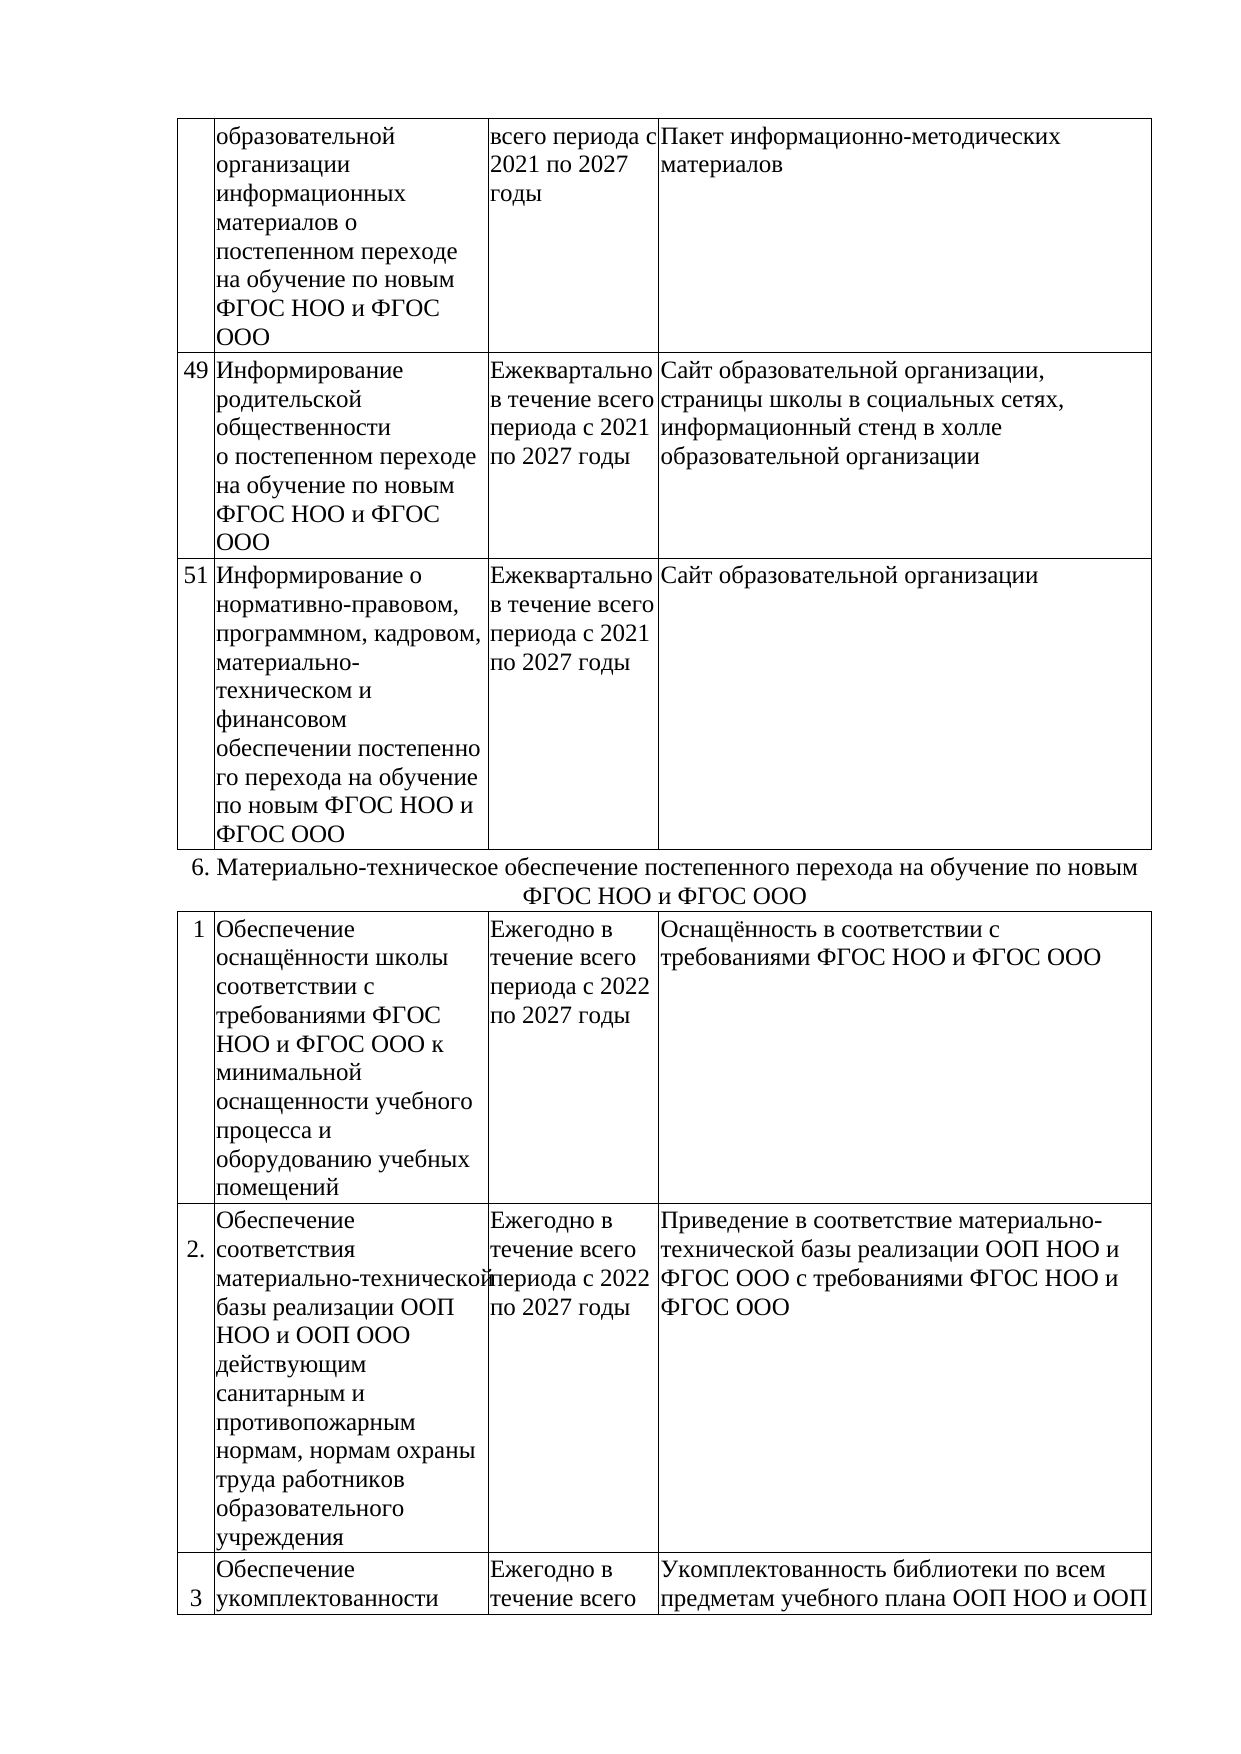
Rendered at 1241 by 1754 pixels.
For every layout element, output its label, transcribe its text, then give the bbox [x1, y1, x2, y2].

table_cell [659, 1553, 1151, 1613]
table_cell Информирование о нормативно-правовом, программном, кадровом, материально-техническом и финансовом обеспечении постепенного перехода на обучение по новым ФГОС НОО и ФГОС ООО [215, 559, 488, 849]
table_cell Сайт образовательной организации, страницы школы в социальных сетях, информационный стенд в холле образовательной организации [659, 353, 1151, 558]
table_cell 1 [178, 912, 214, 1203]
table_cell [215, 1553, 488, 1613]
table_cell Обеспечение соответствия материально-технической базы реализации ООП НОО и ООП ООО действующим санитарным и противопожарным нормам, нормам охраны труда работников образовательного учреждения [215, 1204, 488, 1552]
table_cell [215, 119, 488, 352]
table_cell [489, 1553, 658, 1613]
table_cell 48 [178, 119, 214, 352]
table_cell Оснащённость в соответствии с требованиями ФГОС НОО и ФГОС ООО [659, 912, 1151, 1203]
table_cell Информирование родительской общественности о постепенном переходе на обучение по новым ФГОС НОО и ФГОС ООО [215, 353, 488, 558]
table_cell Ежегодно в течение всего периода с 2022 по 2027 годы [489, 1204, 658, 1552]
table_cell 6. Материально-техническое обеспечение постепенного перехода на обучение по новым ФГОС НОО и ФГОС ООО [177, 850, 1152, 911]
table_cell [489, 119, 658, 352]
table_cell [659, 119, 1151, 352]
table_cell 49 [178, 353, 214, 558]
table_cell 2. [178, 1204, 214, 1552]
table_cell Ежеквартально в течение всего периода с 2021 по 2027 годы [489, 353, 658, 558]
table_cell 51 [178, 559, 214, 849]
table_cell Ежеквартально в течение всего периода с 2021 по 2027 годы [489, 559, 658, 849]
table_cell Приведение в соответствие материально-технической базы реализации ООП НОО и ФГОС ООО с требованиями ФГОС НОО и ФГОС ООО [659, 1204, 1151, 1552]
table_cell Обеспечение оснащённости школы соответствии с требованиями ФГОС НОО и ФГОС ООО к минимальной оснащенности учебного процесса и оборудованию учебных помещений [215, 912, 488, 1203]
table_cell Сайт образовательной организации [659, 559, 1151, 849]
table_cell 3 [178, 1553, 214, 1613]
table_cell Ежегодно в течение всего периода с 2022 по 2027 годы [489, 912, 658, 1203]
